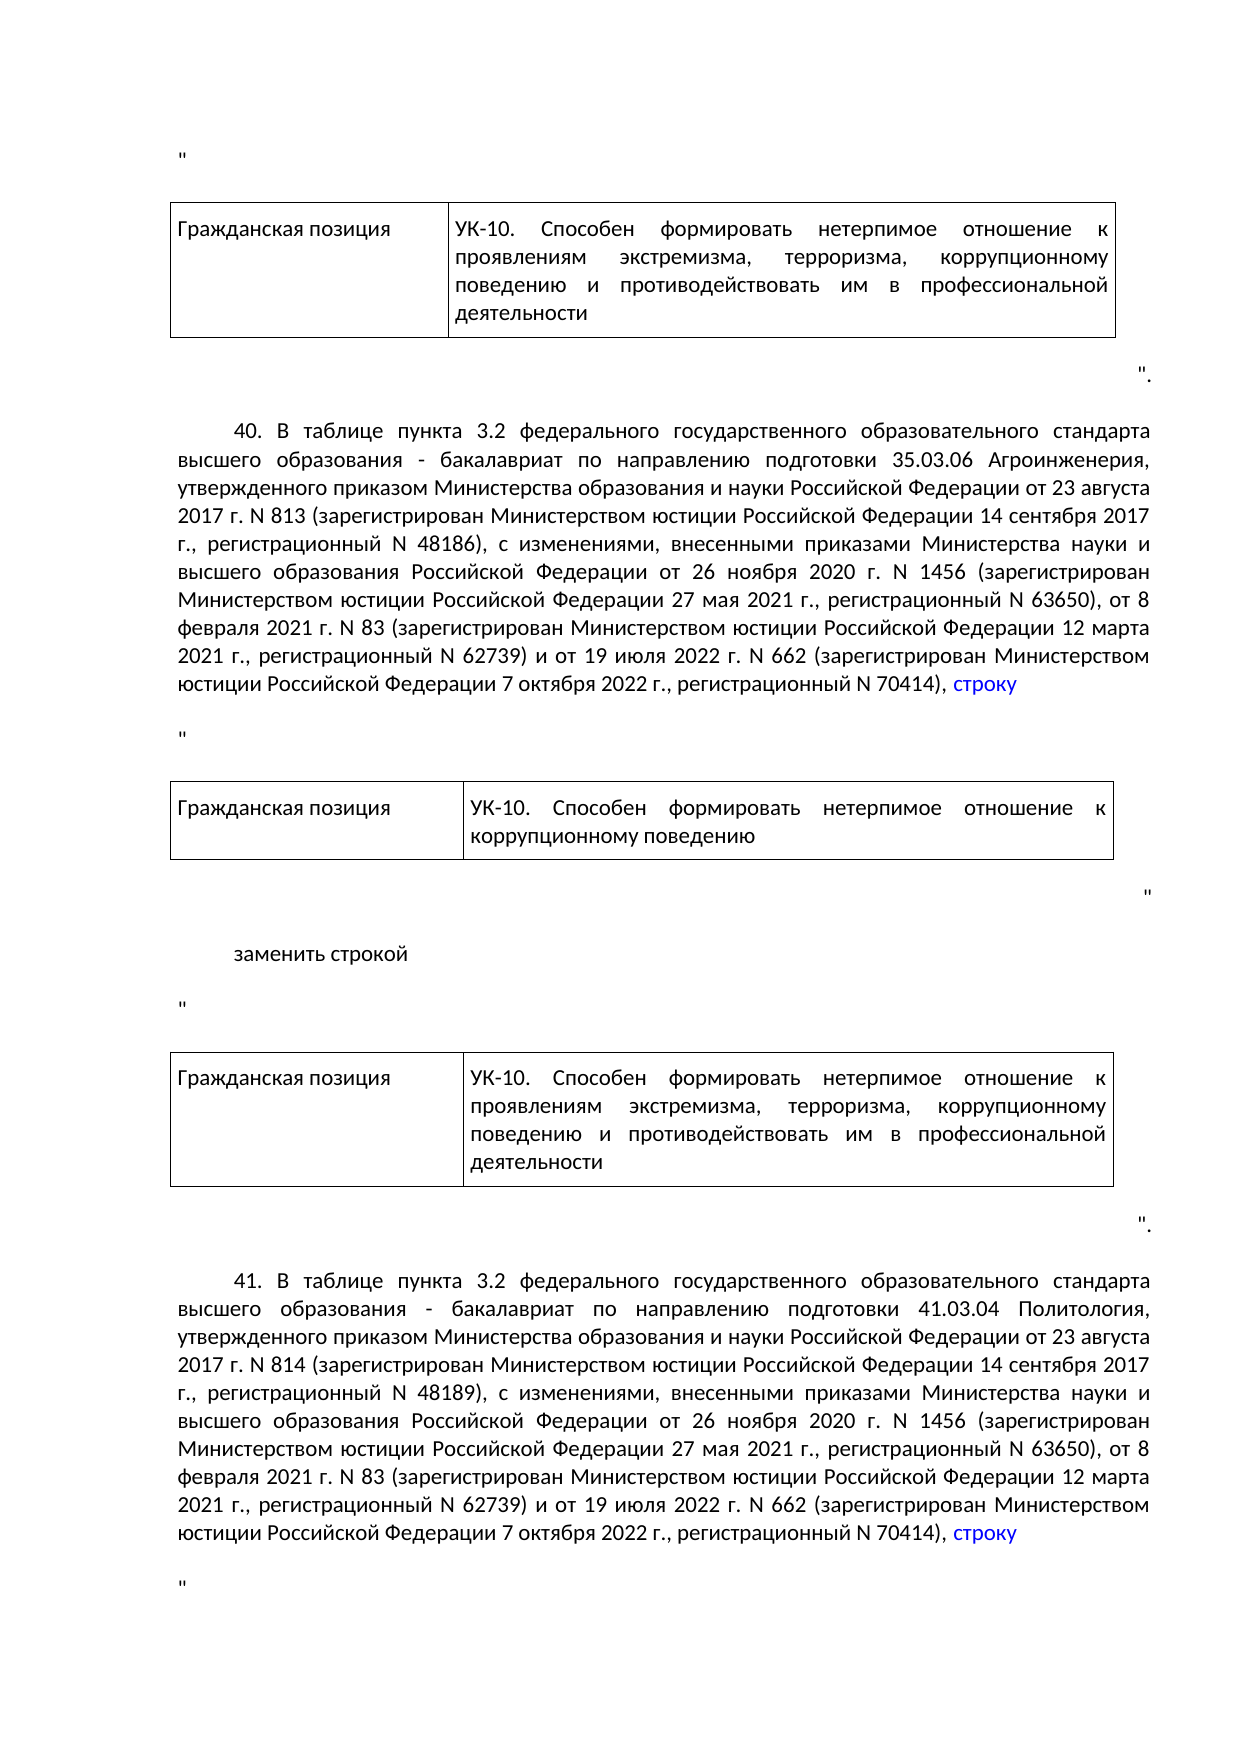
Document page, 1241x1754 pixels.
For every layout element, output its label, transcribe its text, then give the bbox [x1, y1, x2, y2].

text " [177, 725, 1152, 753]
text " [177, 995, 1152, 1023]
table_header Гражданская позиция [171, 782, 463, 859]
text ". [177, 1210, 1152, 1238]
text ". [177, 361, 1152, 389]
text " [177, 1574, 1152, 1602]
text 40. В таблице пункта 3.2 федерального государственного образовательного стандарта высшего образования - бакалавриат по направлению подготовки 35.03.06 Агроинженерия, утвержденного приказом Министерства образования и науки Российской Федерации от 23 августа 2017 г. N 813 (зарегистрирован Министерством юстиции Российской Федерации 14 сентября 2017 г., регистрационный N 48186), с изменениями, внесенными приказами Министерства науки и высшего образования Российской Федерации от 26 ноября 2020 г. N 1456 (зарегистрирован Министерством юстиции Российской Федерации 27 мая 2021 г., регистрационный N 63650), от 8 февраля 2021 г. N 83 (зарегистрирован Министерством юстиции Российской Федерации 12 марта 2021 г., регистрационный N 62739) и от 19 июля 2022 г. N 662 (зарегистрирован Министерством юстиции Российской Федерации 7 октября 2022 г., регистрационный N 70414), строку [177, 417, 1152, 697]
text заменить строкой [177, 939, 1152, 967]
table_header УК-10. Способен формировать нетерпимое отношение к коррупционному поведению [464, 782, 1113, 859]
table_header УК-10. Способен формировать нетерпимое отношение к проявлениям экстремизма, терроризма, коррупционному поведению и противодействовать им в профессиональной деятельности [449, 203, 1115, 337]
text " [177, 146, 1152, 174]
table_header Гражданская позиция [171, 1053, 463, 1186]
text 41. В таблице пункта 3.2 федерального государственного образовательного стандарта высшего образования - бакалавриат по направлению подготовки 41.03.04 Политология, утвержденного приказом Министерства образования и науки Российской Федерации от 23 августа 2017 г. N 814 (зарегистрирован Министерством юстиции Российской Федерации 14 сентября 2017 г., регистрационный N 48189), с изменениями, внесенными приказами Министерства науки и высшего образования Российской Федерации от 26 ноября 2020 г. N 1456 (зарегистрирован Министерством юстиции Российской Федерации 27 мая 2021 г., регистрационный N 63650), от 8 февраля 2021 г. N 83 (зарегистрирован Министерством юстиции Российской Федерации 12 марта 2021 г., регистрационный N 62739) и от 19 июля 2022 г. N 662 (зарегистрирован Министерством юстиции Российской Федерации 7 октября 2022 г., регистрационный N 70414), строку [177, 1266, 1152, 1546]
text " [177, 883, 1152, 911]
table_header УК-10. Способен формировать нетерпимое отношение к проявлениям экстремизма, терроризма, коррупционному поведению и противодействовать им в профессиональной деятельности [464, 1053, 1113, 1186]
table_header Гражданская позиция [171, 203, 448, 337]
